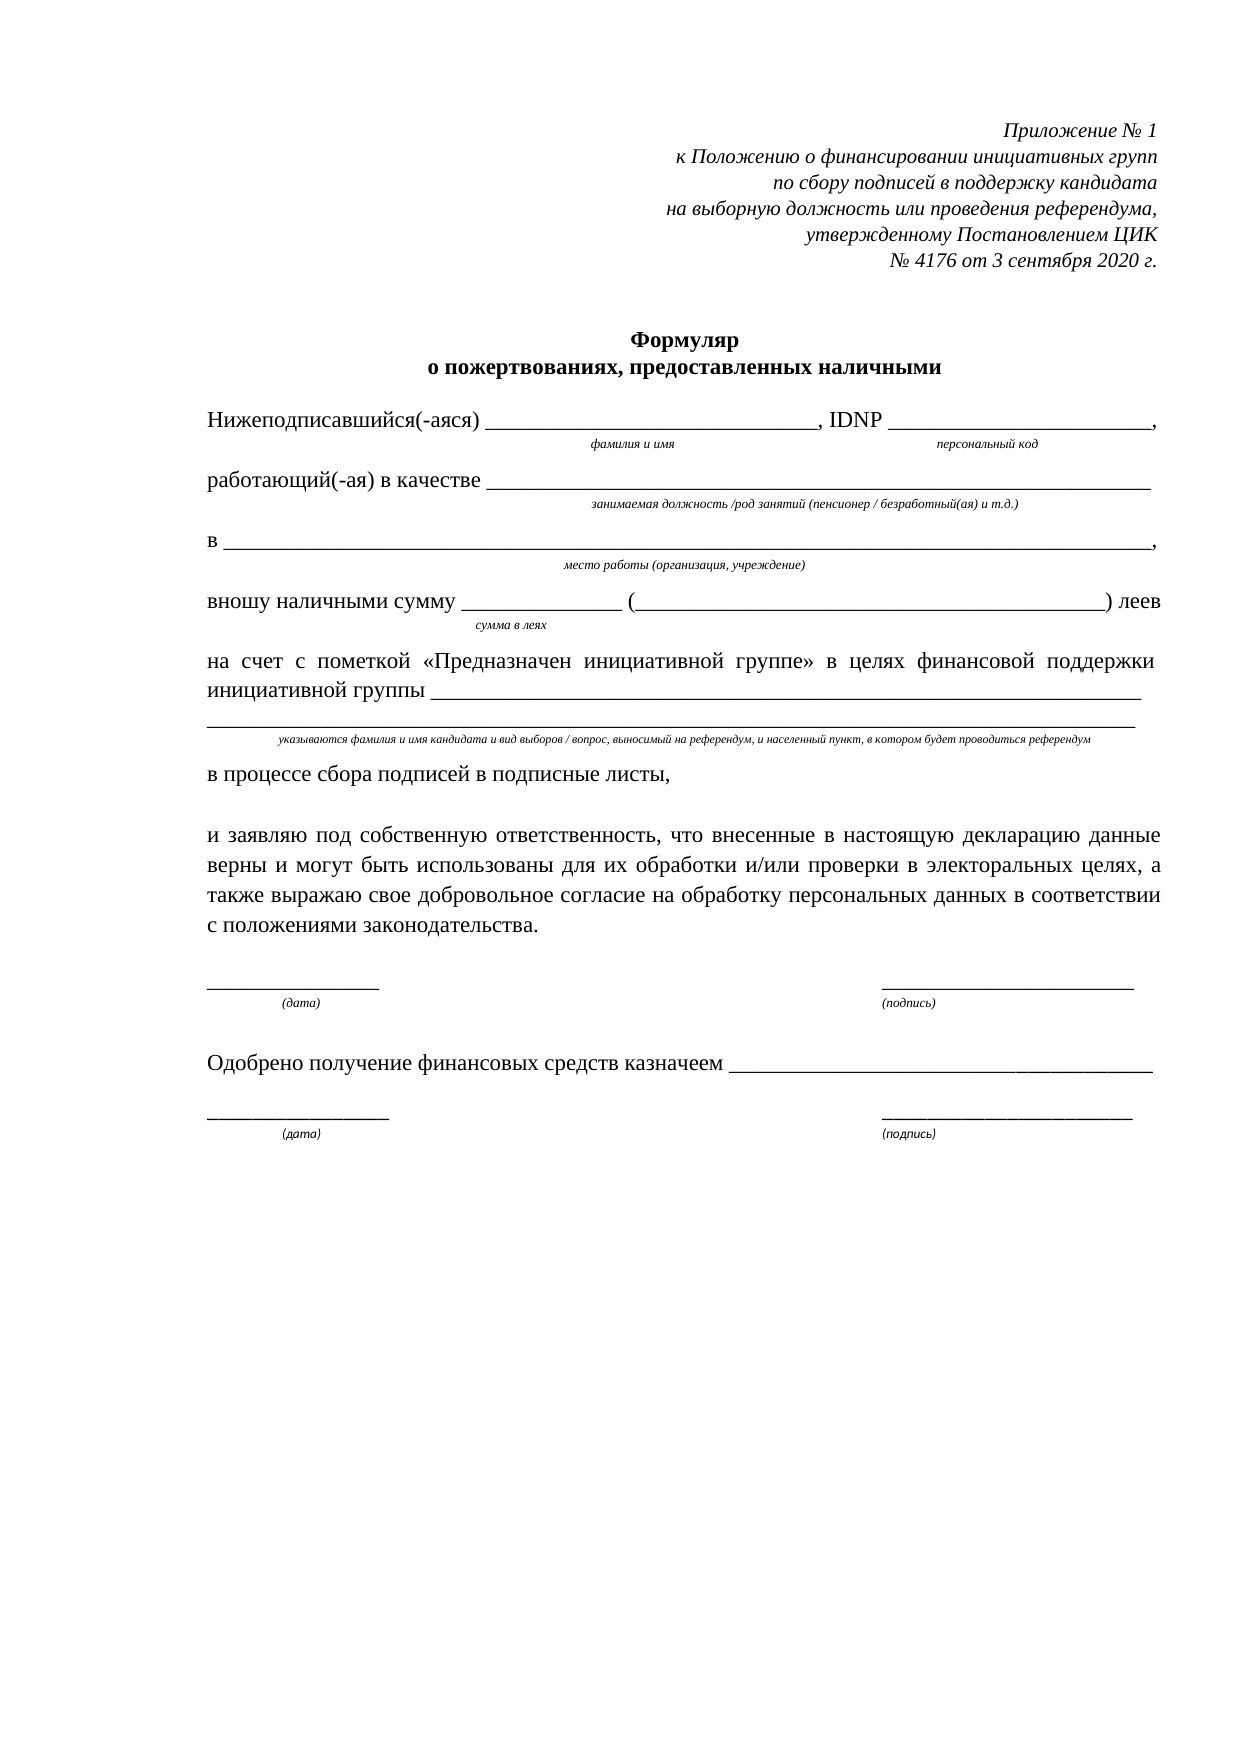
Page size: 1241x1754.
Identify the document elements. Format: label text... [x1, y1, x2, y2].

text в _________________________________________________________________________________, [207, 526, 1162, 553]
text Нижеподписавшийся(-аяся) _____________________________, IDNP _______________________, [207, 406, 1162, 432]
text Приложение № 1 [207, 118, 1157, 142]
text в процессе сбора подписей в подписные листы, [207, 760, 1162, 787]
text вношу наличными сумму ______________ (_________________________________________) леев [207, 587, 1162, 613]
text № 4176 от 3 сентября 2020 г. [207, 248, 1157, 272]
text фамилия и имя персональный код [207, 436, 1162, 462]
text Одобрено получение финансовых средств казначеем _____________________________________ [207, 1048, 1162, 1076]
text и заявляю под собственную ответственность, что внесенные в настоящую декларацию данные верны и могут быть использованы для их обработки и/или проверки в электоральных целях, а также выражаю свое добровольное согласие на обработку персональных данных в соответствии с положениями законодательства. [207, 821, 1162, 938]
text по сбору подписей в поддержку кандидата [207, 170, 1157, 194]
text к Положению о финансировании инициативных групп [207, 144, 1157, 168]
text _________________________________________________________________________________ [207, 704, 1162, 731]
text указываются фамилия и имя кандидата и вид выборов / вопрос, выносимый на референдум, и населенный пункт, в котором будет проводиться референдум [207, 733, 1162, 757]
text на выборную должность или проведения референдума, [207, 196, 1157, 220]
text утвержденному Постановлением ЦИК [207, 222, 1157, 246]
text о пожертвованиях, предоставленных наличными [207, 353, 1162, 379]
text _______________ ______________________ [207, 966, 1162, 993]
text сумма в леях [207, 617, 1162, 643]
text работающий(-ая) в качестве __________________________________________________________ [207, 466, 1162, 492]
text (дата) (подпись) [282, 1125, 1162, 1153]
text на счет с пометкой «Предназначен инициативной группе» в целях финансовой поддержки инициативной группы ______________________________________________________________ [207, 647, 1156, 702]
text (дата) (подпись) [282, 995, 1162, 1021]
text Формуляр [207, 327, 1162, 353]
text ________________ ______________________ [207, 1095, 1162, 1123]
text занимаемая должность /род занятий (пенсионер / безработный(ая) и т.д.) [207, 496, 1162, 523]
text место работы (организация, учреждение) [207, 557, 1162, 583]
